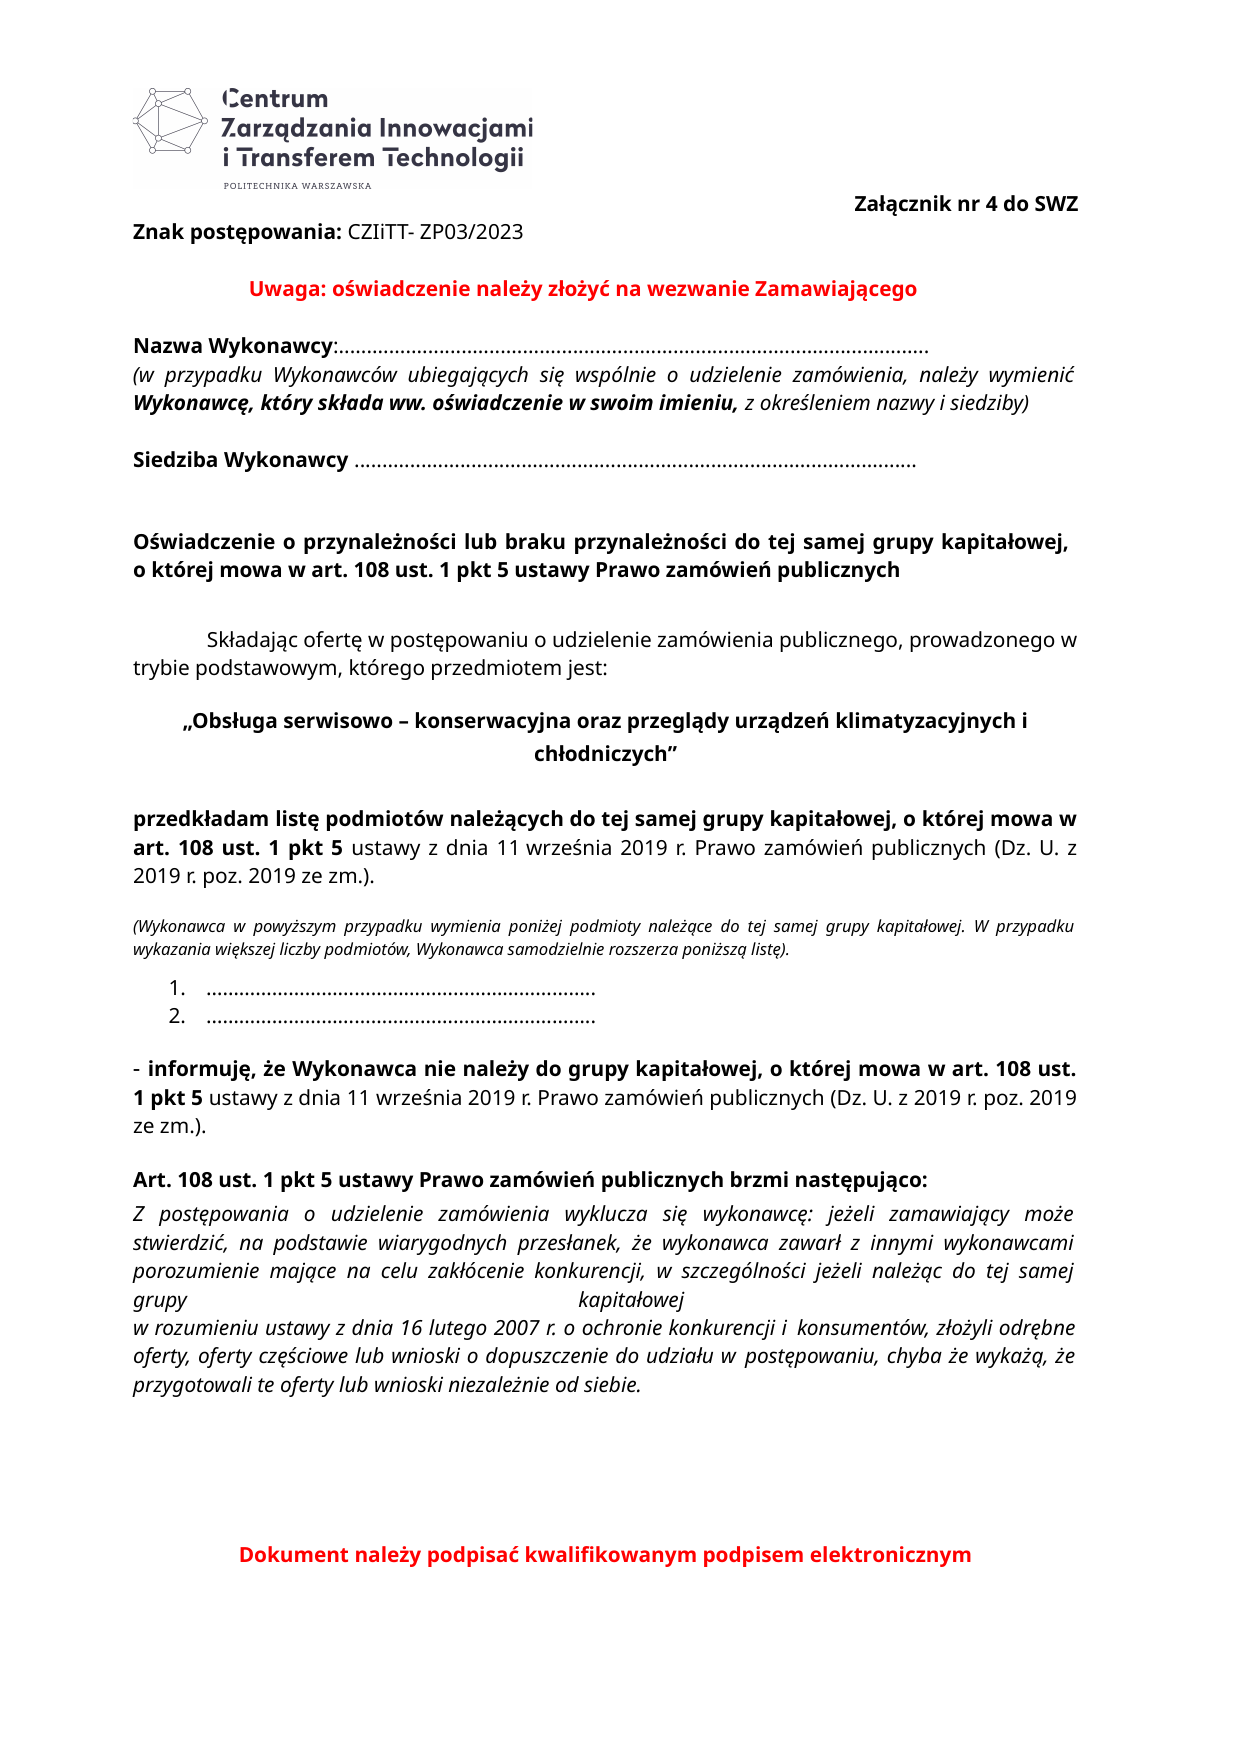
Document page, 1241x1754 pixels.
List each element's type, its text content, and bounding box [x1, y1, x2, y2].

picture [132, 88, 533, 189]
text Uwaga: oświadczenie należy złożyć na wezwanie Zamawiającego [133, 274, 1033, 303]
text Z postępowania o udzielenie zamówienia wyklucza się wykonawcę: jeżeli zamawiający może stwierdzić, na podstawie wiarygodnych przesłanek, że wykonawca zawarł z innymi wykonawcami porozumienie mające na celu zakłócenie konkurencji, w szczególności jeżeli należąc do tej samej grupy kapitałowej w rozumieniu ustawy z dnia 16 lutego 2007 r. o ochronie konkurencji i konsumentów, złożyli odrębne oferty, oferty częściowe lub wnioski o dopuszczenie do udziału w postępowaniu, chyba że wykażą, że przygotowali te oferty lub wnioski niezależnie od siebie. [133, 1199, 1078, 1398]
list …………………………………………………………….. [168, 1001, 1078, 1029]
text „Obsługa serwisowo – konserwacyjna oraz przeglądy urządzeń klimatyzacyjnych i chłodniczych” [133, 707, 1078, 768]
text (w przypadku Wykonawców ubiegających się wspólnie o udzielenie zamówienia, należy wymienić Wykonawcę, który składa ww. oświadczenie w swoim imieniu, z określeniem nazwy i siedziby) [133, 360, 1078, 417]
text Składając ofertę w postępowaniu o udzielenie zamówienia publicznego, prowadzonego w trybie podstawowym, którego przedmiotem jest: [133, 625, 1078, 682]
text przedkładam listę podmiotów należących do tej samej grupy kapitałowej, o której mowa w art. 108 ust. 1 pkt 5 ustawy z dnia 11 września 2019 r. Prawo zamówień publicznych (Dz. U. z 2019 r. poz. 2019 ze zm.). [133, 804, 1078, 890]
text Nazwa Wykonawcy:.......................................................................................................... [133, 331, 1078, 360]
text Znak postępowania: CZIiTT- ZP03/2023 [133, 217, 1078, 246]
text Siedziba Wykonawcy ..................................................................................................... [133, 445, 1078, 473]
text Załącznik nr 4 do SWZ [133, 189, 1078, 217]
text Art. 108 ust. 1 pkt 5 ustawy Prawo zamówień publicznych brzmi następująco: [133, 1165, 1078, 1193]
text Oświadczenie o przynależności lub braku przynależności do tej samej grupy kapitałowej, o której mowa w art. 108 ust. 1 pkt 5 ustawy Prawo zamówień publicznych [133, 527, 1078, 584]
list …………………………………………………………….. [168, 973, 1078, 1001]
text (Wykonawca w powyższym przypadku wymienia poniżej podmioty należące do tej samej grupy kapitałowej. W przypadku wykazania większej liczby podmiotów, Wykonawca samodzielnie rozszerza poniższą listę). [133, 915, 1078, 960]
text Dokument należy podpisać kwalifikowanym podpisem elektronicznym [133, 1541, 1078, 1569]
list informuję, że Wykonawca nie należy do grupy kapitałowej, o której mowa w art. 108 ust. 1 pkt 5 ustawy z dnia 11 września 2019 r. Prawo zamówień publicznych (Dz. U. z 2019 r. poz. 2019 ze zm.). [133, 1054, 1078, 1140]
